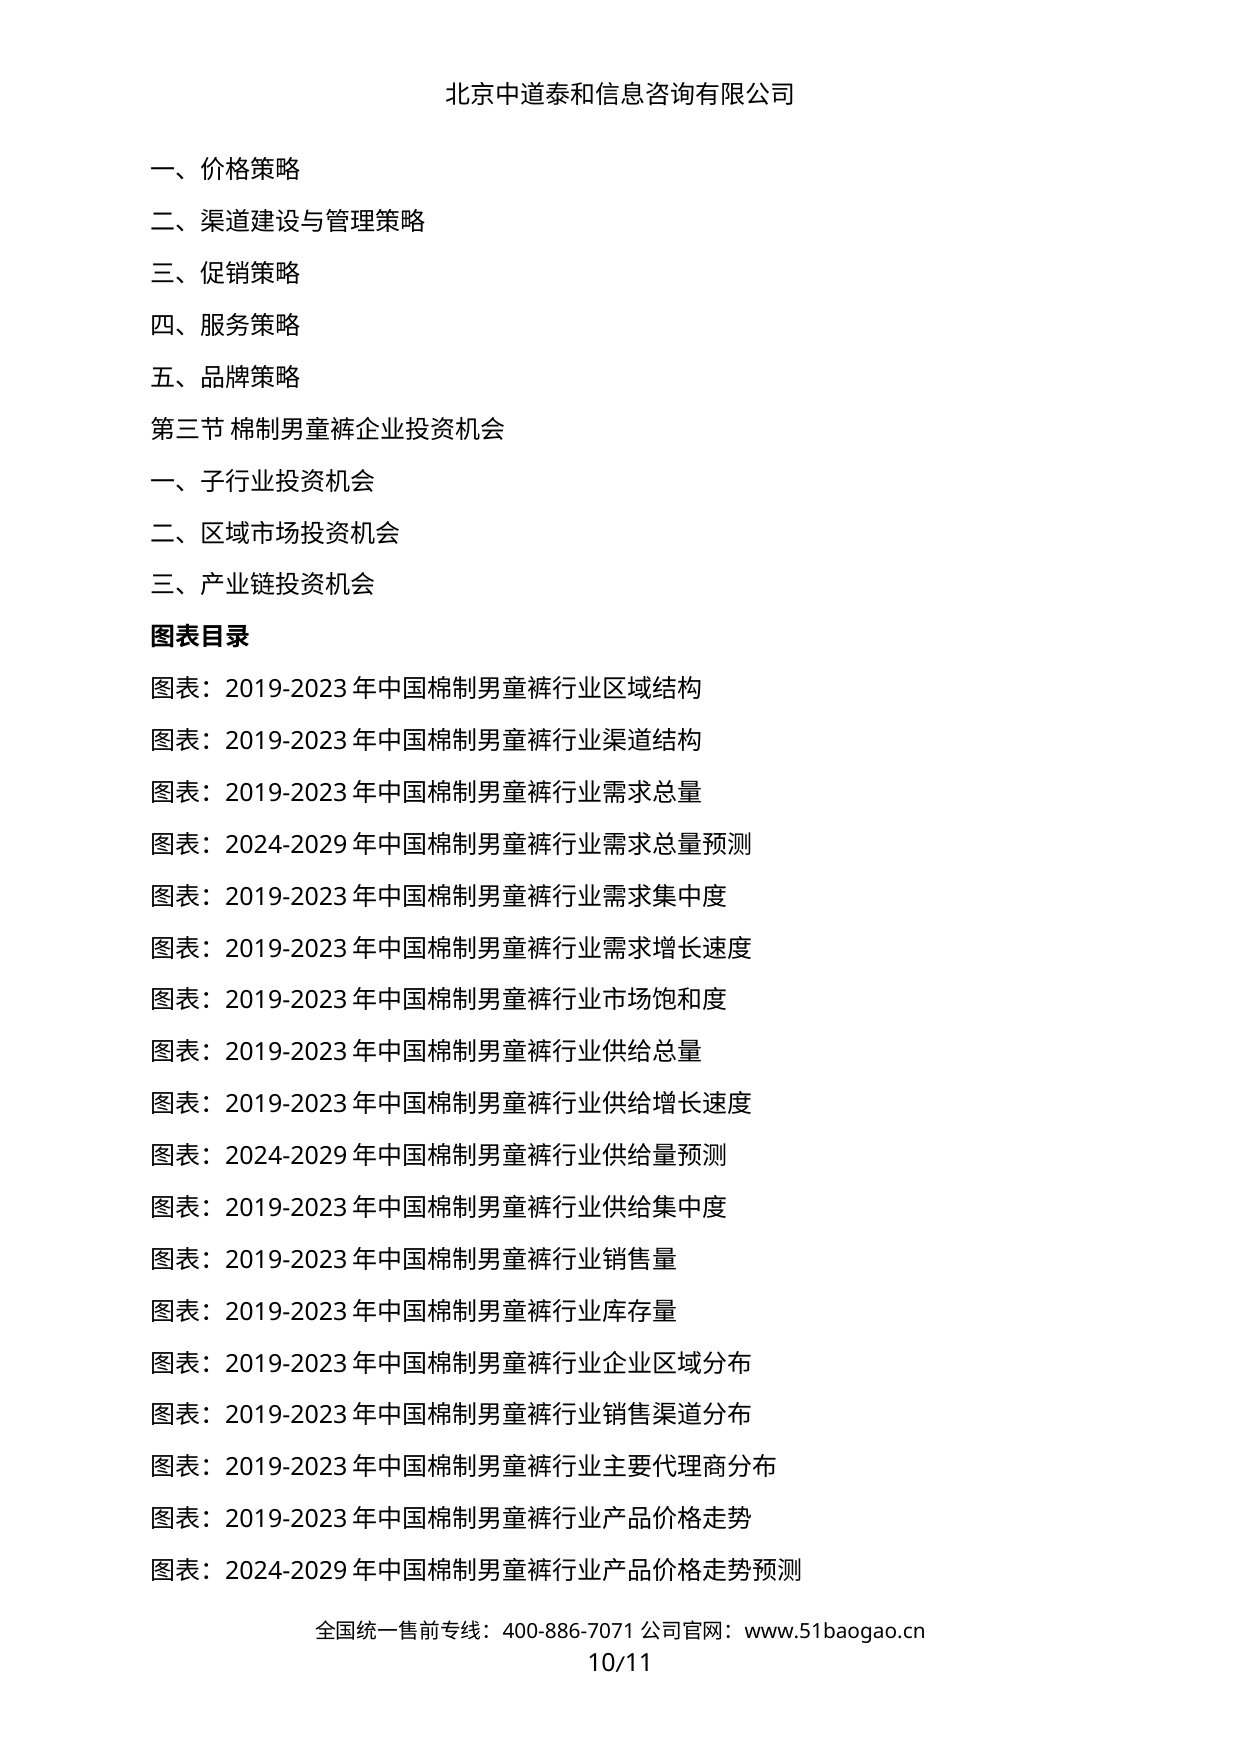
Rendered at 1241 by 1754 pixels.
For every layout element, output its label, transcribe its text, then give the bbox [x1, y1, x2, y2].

text 图表：2019-2023年中国棉制男童裤行业产品价格走势 [150, 1499, 1090, 1535]
text 一、价格策略 [150, 150, 1090, 186]
text 图表：2019-2023年中国棉制男童裤行业市场饱和度 [150, 980, 1090, 1016]
text 图表：2019-2023年中国棉制男童裤行业供给总量 [150, 1032, 1090, 1068]
text 一、子行业投资机会 [150, 461, 1090, 497]
text 五、品牌策略 [150, 357, 1090, 394]
text 图表：2019-2023年中国棉制男童裤行业销售渠道分布 [150, 1395, 1090, 1431]
text 图表：2019-2023年中国棉制男童裤行业供给集中度 [150, 1187, 1090, 1224]
text 四、服务策略 [150, 306, 1090, 342]
text 图表：2019-2023年中国棉制男童裤行业供给增长速度 [150, 1084, 1090, 1120]
text 图表：2019-2023年中国棉制男童裤行业需求总量 [150, 772, 1090, 809]
text 图表目录 [150, 617, 1090, 653]
text 图表：2019-2023年中国棉制男童裤行业渠道结构 [150, 721, 1090, 757]
text 图表：2019-2023年中国棉制男童裤行业需求集中度 [150, 876, 1090, 912]
text 图表：2024-2029年中国棉制男童裤行业供给量预测 [150, 1136, 1090, 1172]
text 图表：2019-2023年中国棉制男童裤行业需求增长速度 [150, 928, 1090, 964]
text 第三节 棉制男童裤企业投资机会 [150, 409, 1090, 446]
text 图表：2024-2029年中国棉制男童裤行业产品价格走势预测 [150, 1551, 1090, 1587]
text 二、区域市场投资机会 [150, 513, 1090, 549]
text 图表：2019-2023年中国棉制男童裤行业企业区域分布 [150, 1343, 1090, 1379]
text 三、产业链投资机会 [150, 565, 1090, 601]
text 图表：2019-2023年中国棉制男童裤行业主要代理商分布 [150, 1447, 1090, 1483]
text 二、渠道建设与管理策略 [150, 202, 1090, 238]
text 图表：2019-2023年中国棉制男童裤行业区域结构 [150, 669, 1090, 705]
text 图表：2024-2029年中国棉制男童裤行业需求总量预测 [150, 824, 1090, 861]
text 图表：2019-2023年中国棉制男童裤行业销售量 [150, 1239, 1090, 1276]
text 图表：2019-2023年中国棉制男童裤行业库存量 [150, 1291, 1090, 1327]
text 三、促销策略 [150, 254, 1090, 290]
